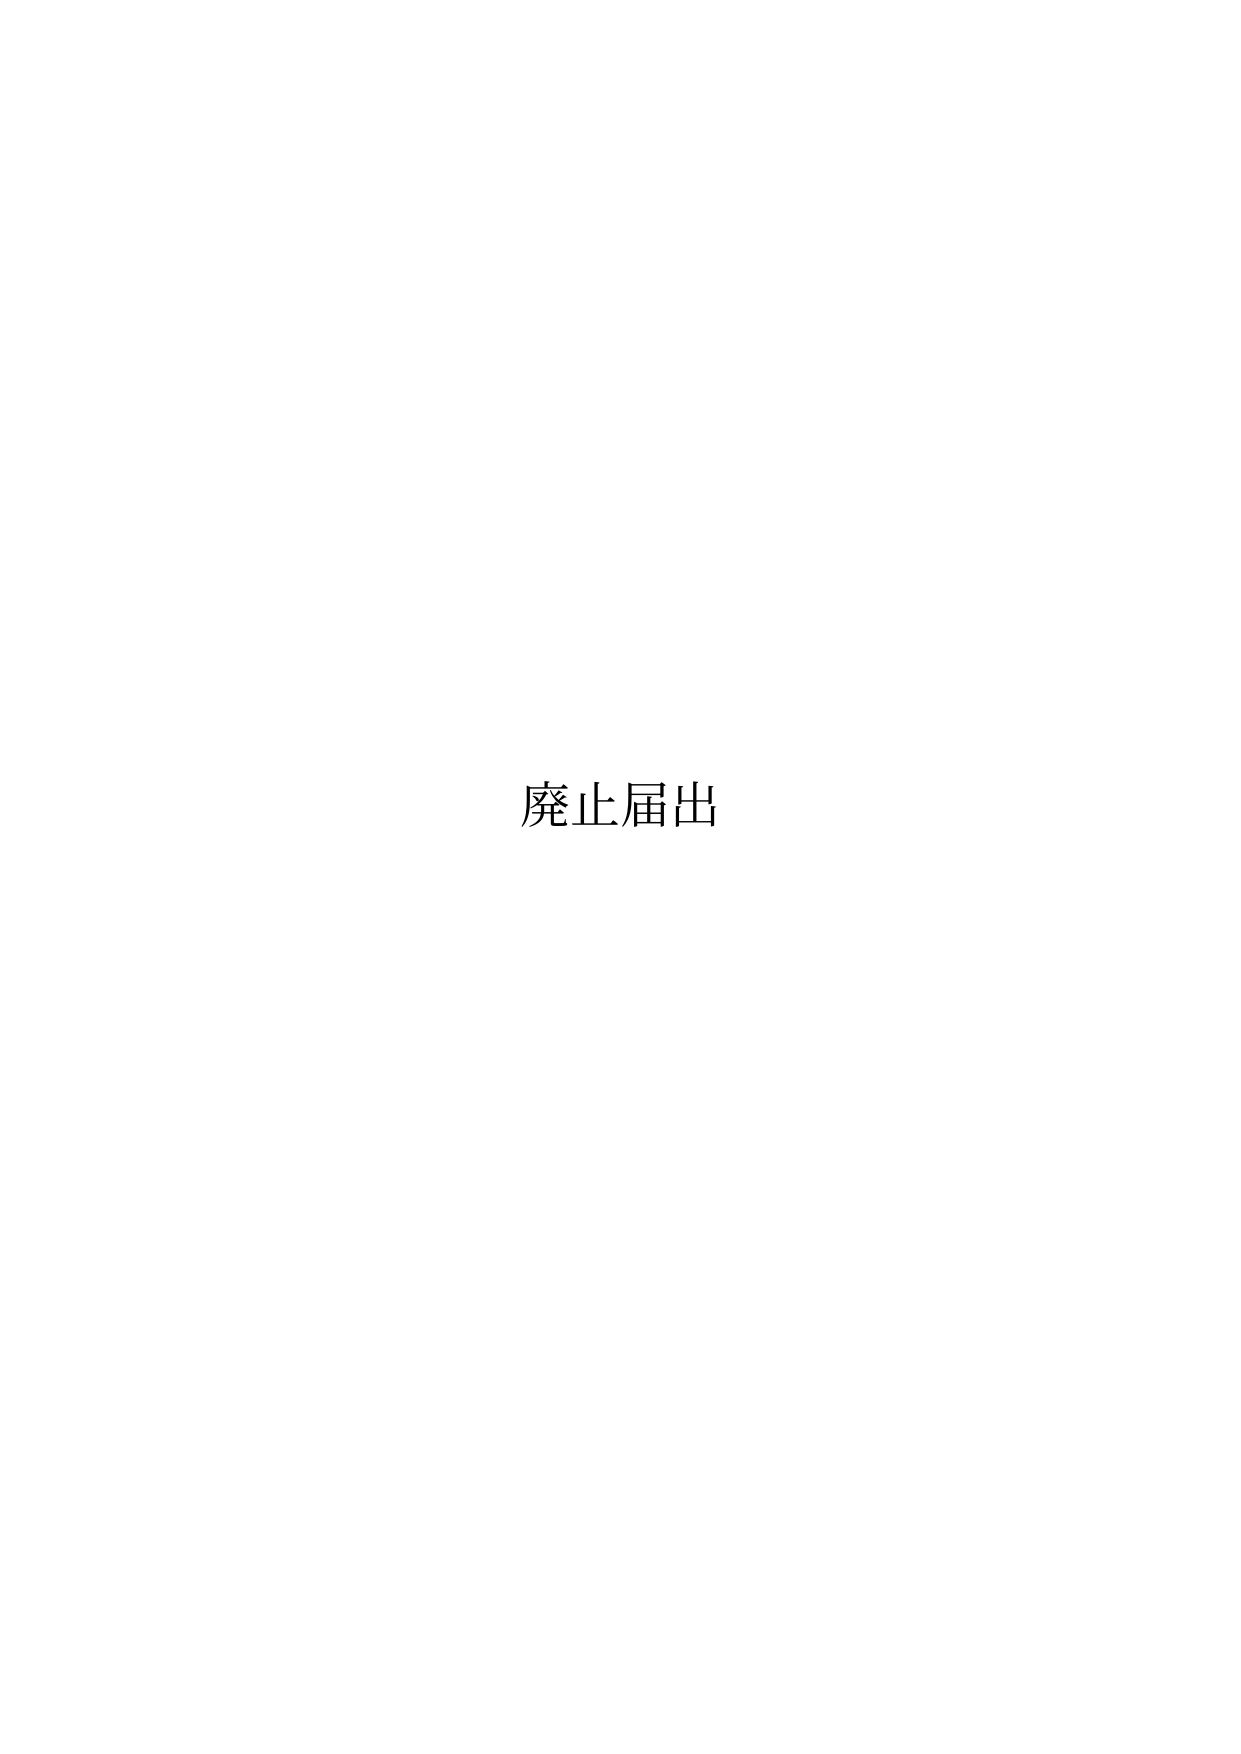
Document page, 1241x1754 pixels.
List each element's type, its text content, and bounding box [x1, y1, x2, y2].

text 廃止届出 [148, 764, 1092, 839]
